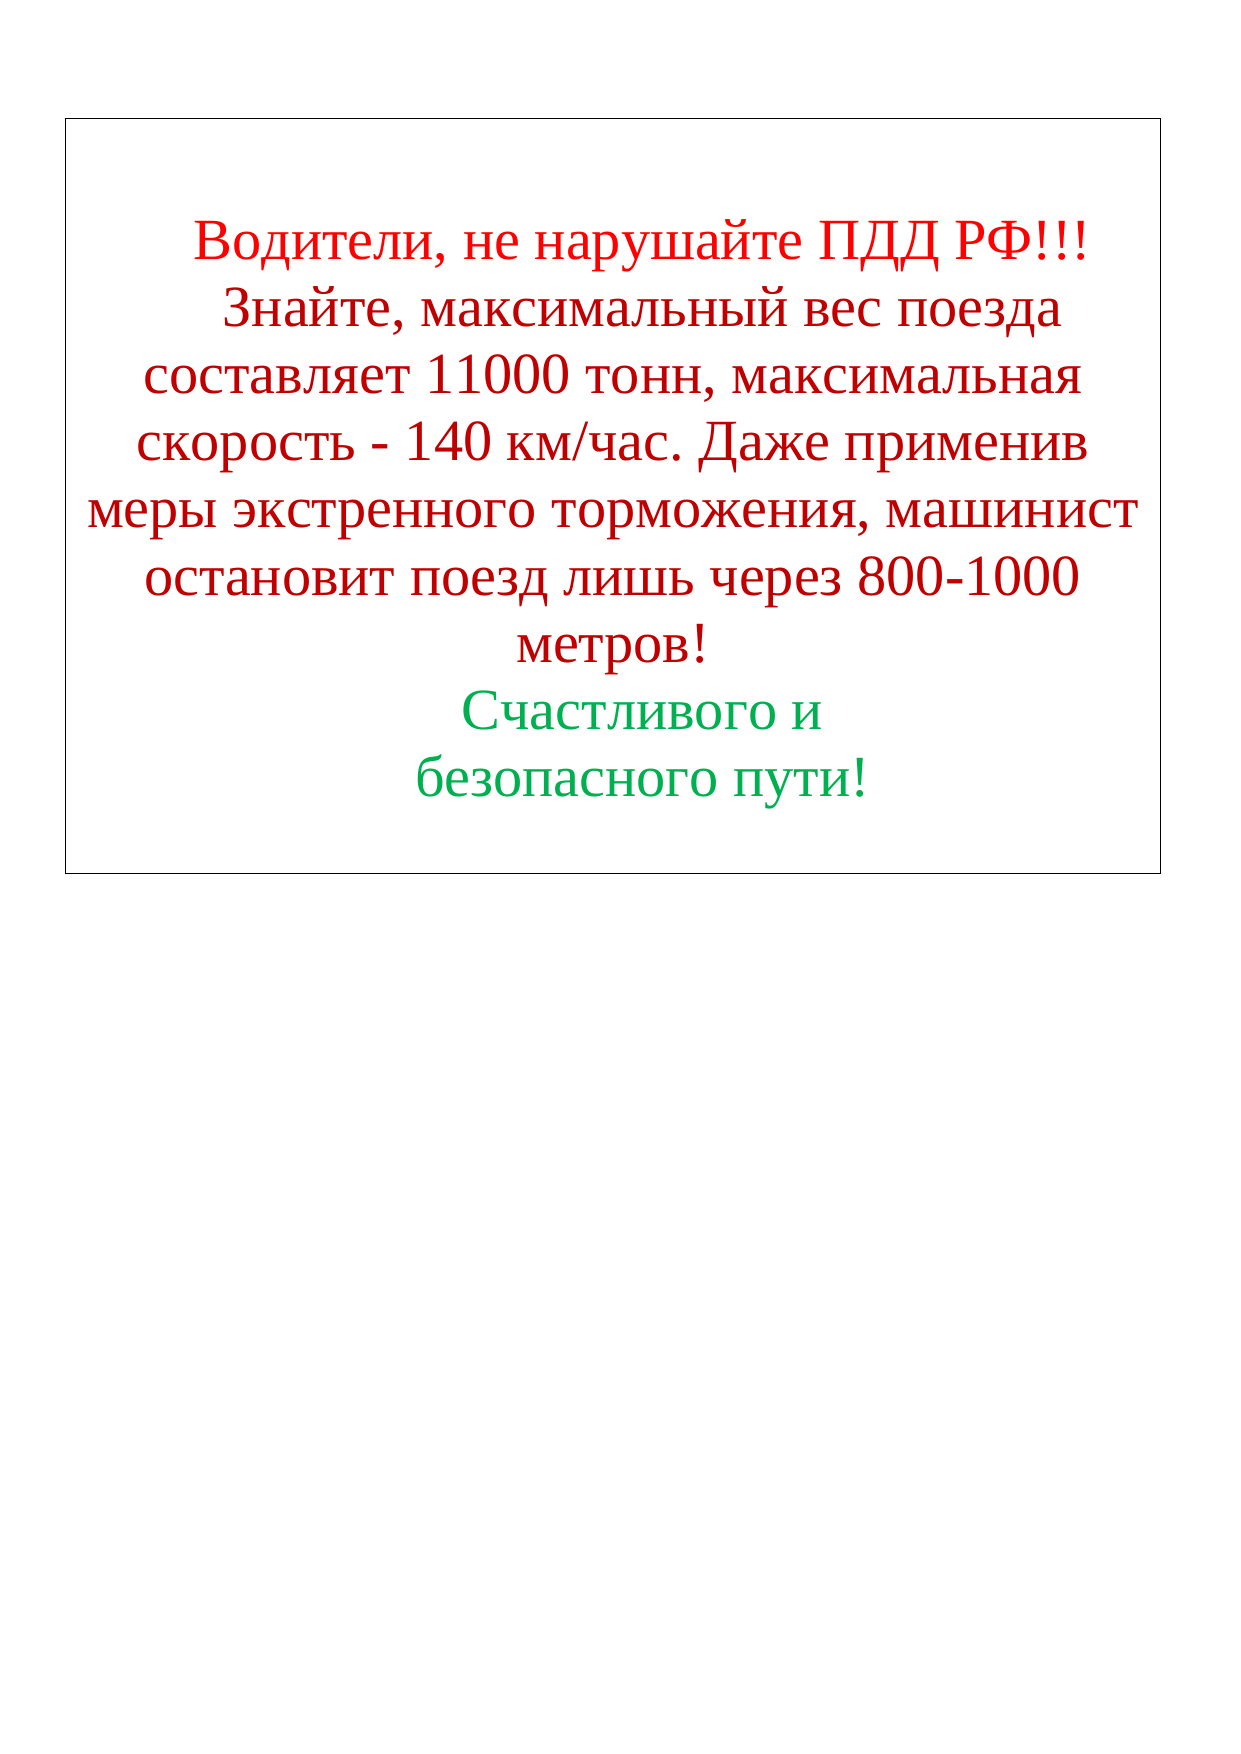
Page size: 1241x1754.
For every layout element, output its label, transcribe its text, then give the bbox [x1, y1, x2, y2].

text безопасного пути! [66, 722, 1160, 873]
text Знайте, максимальный вес поезда составляет 11000 тонн, максимальная скорость - 140 км/час. Даже применив меры экстренного торможения, машинист остановит поезд лишь через 800-1000 метров! [74, 272, 1152, 674]
text Счастливого и [74, 674, 1152, 722]
text Водители, не нарушайте ПДД РФ!!! [74, 205, 1152, 272]
